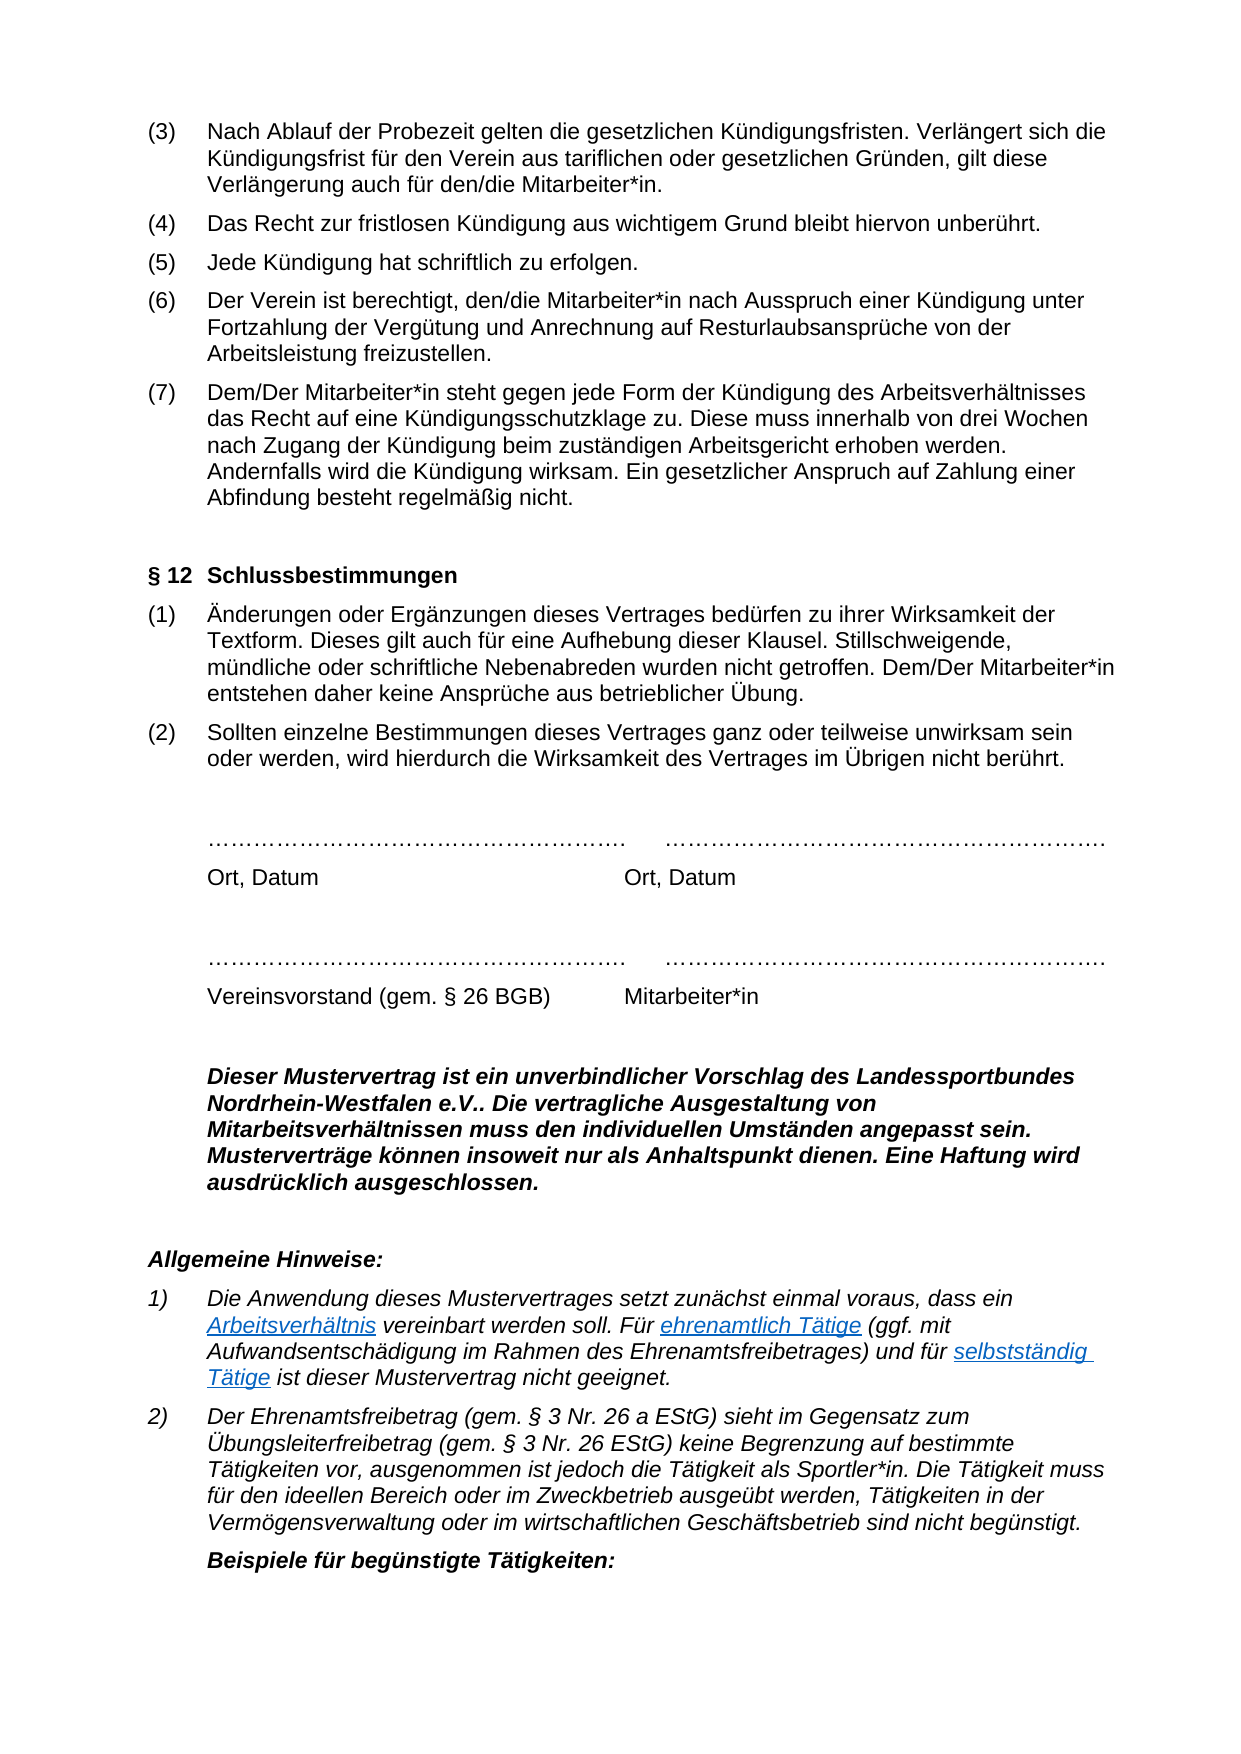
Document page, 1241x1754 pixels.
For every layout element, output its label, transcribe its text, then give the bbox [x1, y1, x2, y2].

text ………………………………………………. …………………………………………………. [148, 825, 1122, 852]
text (7) Dem/Der Mitarbeiter*in steht gegen jede Form der Kündigung des Arbeitsverhältnisses das Recht auf eine Kündigungsschutzklage zu. Diese muss innerhalb von drei Wochen nach Zugang der Kündigung beim zuständigen Arbeitsgericht erhoben werden. Andernfalls wird die Kündigung wirksam. Ein gesetzlicher Anspruch auf Zahlung einer Abfindung besteht regelmäßig nicht. [148, 379, 1122, 511]
list Die Anwendung dieses Mustervertrages setzt zunächst einmal voraus, dass ein Arbeitsverhältnis vereinbart werden soll. Für ehrenamtlich Tätige (ggf. mit Aufwandsentschädigung im Rahmen des Ehrenamtsfreibetrages) und für selbstständig Tätige ist dieser Mustervertrag nicht geeignet. [148, 1285, 1122, 1391]
text (3) Nach Ablauf der Probezeit gelten die gesetzlichen Kündigungsfristen. Verlängert sich die Kündigungsfrist für den Verein aus tariflichen oder gesetzlichen Gründen, gilt diese Verlängerung auch für den/die Mitarbeiter*in. [148, 118, 1122, 197]
text ………………………………………………. …………………………………………………. [148, 944, 1122, 971]
text (6) Der Verein ist berechtigt, den/die Mitarbeiter*in nach Ausspruch einer Kündigung unter Fortzahlung der Vergütung und Anrechnung auf Resturlaubsansprüche von der Arbeitsleistung freizustellen. [148, 287, 1122, 366]
text 2) Der Ehrenamtsfreibetrag (gem. § 3 Nr. 26 a EStG) sieht im Gegensatz zum Übungsleiterfreibetrag (gem. § 3 Nr. 26 EStG) keine Begrenzung auf bestimmte Tätigkeiten vor, ausgenommen ist jedoch die Tätigkeit als Sportler*in. Die Tätigkeit muss für den ideellen Bereich oder im Zweckbetrieb ausgeübt werden, Tätigkeiten in der Vermögensverwaltung oder im wirtschaftlichen Geschäftsbetrieb sind nicht begünstigt. [148, 1403, 1122, 1535]
text (1) Änderungen oder Ergänzungen dieses Vertrages bedürfen zu ihrer Wirksamkeit der Textform. Dieses gilt auch für eine Aufhebung dieser Klausel. Stillschweigende, mündliche oder schriftliche Nebenabreden wurden nicht getroffen. Dem/Der Mitarbeiter*in entstehen daher keine Ansprüche aus betrieblicher Übung. [148, 601, 1122, 706]
list Sollten einzelne Bestimmungen dieses Vertrages ganz oder teilweise unwirksam sein oder werden, wird hierdurch die Wirksamkeit des Vertrages im Übrigen nicht berührt. [148, 719, 1122, 772]
text Ort, Datum Ort, Datum [148, 864, 1122, 891]
text (5) Jede Kündigung hat schriftlich zu erfolgen. [148, 248, 1122, 275]
text Beispiele für begünstigte Tätigkeiten: [207, 1547, 1122, 1574]
text Dieser Mustervertrag ist ein unverbindlicher Vorschlag des Landessportbundes Nordrhein-Westfalen e.V.. Die vertragliche Ausgestaltung von Mitarbeitsverhältnissen muss den individuellen Umständen angepasst sein. Musterverträge können insoweit nur als Anhaltspunkt dienen. Eine Haftung wird ausdrücklich ausgeschlossen. [207, 1063, 1122, 1195]
text (4) Das Recht zur fristlosen Kündigung aus wichtigem Grund bleibt hiervon unberührt. [148, 210, 1122, 236]
text Allgemeine Hinweise: [148, 1246, 1122, 1273]
text Vereinsvorstand (gem. § 26 BGB) Mitarbeiter*in [148, 983, 1122, 1009]
text § 12 Schlussbestimmungen [148, 562, 1122, 588]
